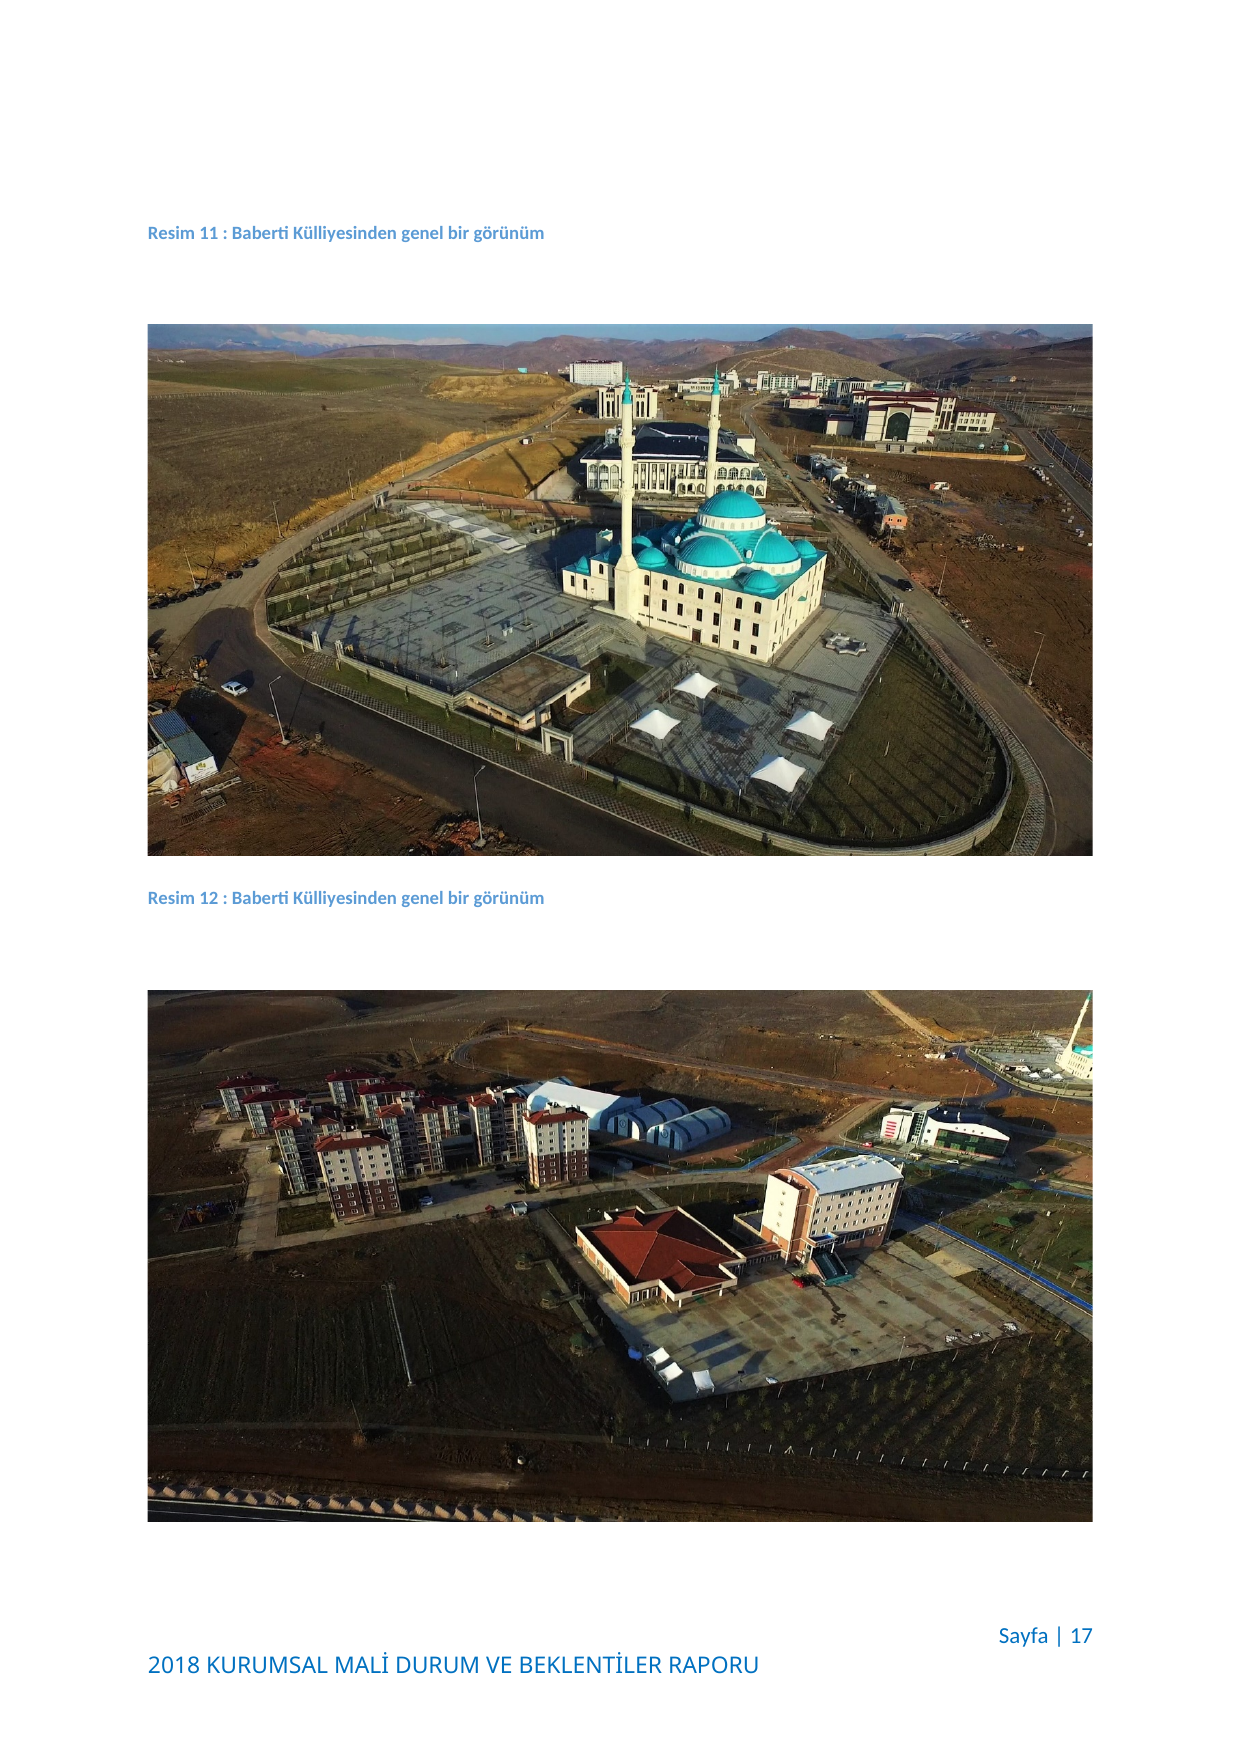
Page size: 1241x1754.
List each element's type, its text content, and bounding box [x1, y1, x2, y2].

text Resim 11 : Baberti Külliyesinden genel bir görünüm [148, 221, 1093, 244]
picture [147, 990, 1093, 1522]
picture [147, 324, 1093, 856]
text Resim 12 : Baberti Külliyesinden genel bir görünüm [148, 887, 1093, 909]
